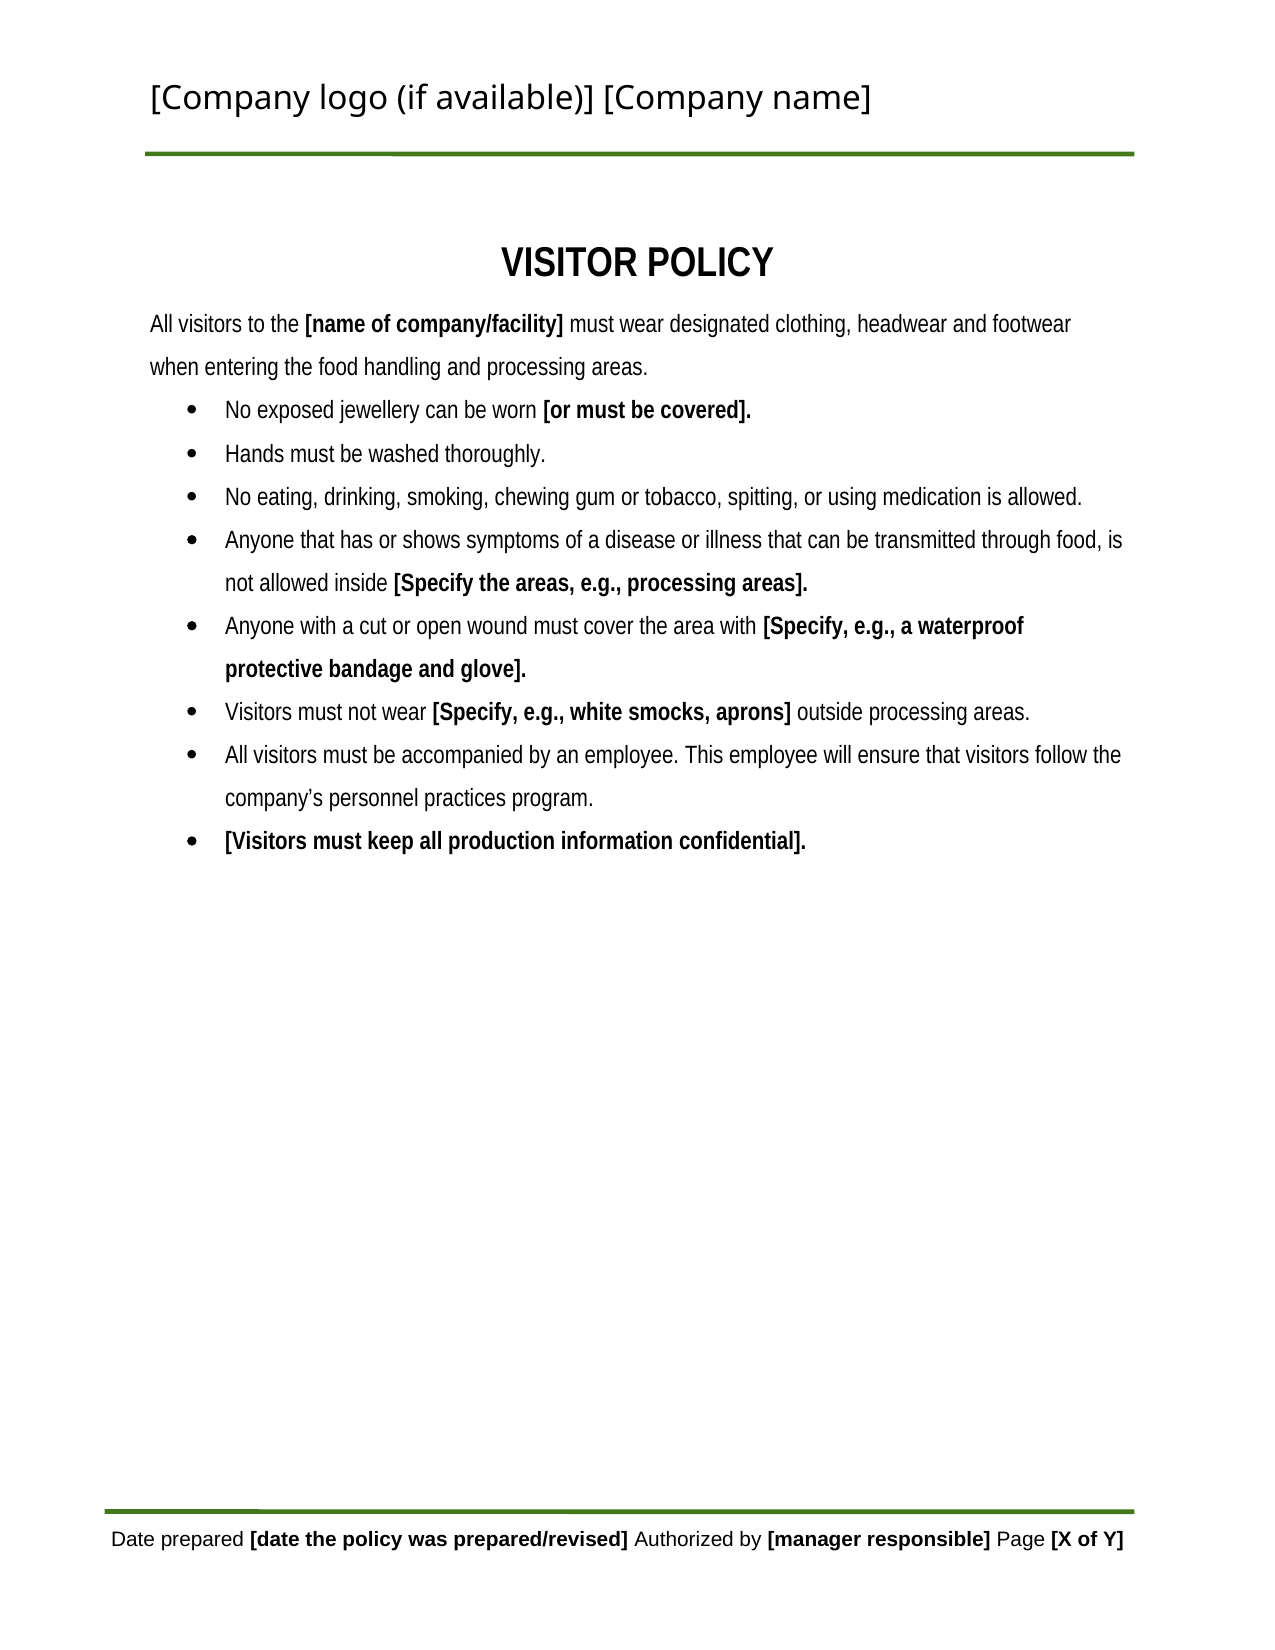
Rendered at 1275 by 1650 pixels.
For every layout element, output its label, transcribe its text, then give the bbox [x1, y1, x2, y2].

list Hands must be washed thoroughly. [187, 438, 1125, 467]
list No exposed jewellery can be worn [or must be covered]. [187, 395, 1125, 424]
list Anyone with a cut or open wound must cover the area with [Specify, e.g., a waterproof protective bandage and glove]. [187, 611, 1125, 683]
text VISITOR POLICY [150, 238, 1125, 286]
list [Visitors must keep all production information confidential]. [187, 826, 1125, 855]
list Visitors must not wear [Specify, e.g., white smocks, aprons] outside processing areas. [187, 697, 1125, 726]
text All visitors to the [name of company/facility] must wear designated clothing, headwear and footwear when entering the food handling and processing areas. [150, 309, 1125, 381]
list No eating, drinking, smoking, chewing gum or tobacco, spitting, or using medication is allowed. [187, 482, 1125, 511]
list Anyone that has or shows symptoms of a disease or illness that can be transmitted through food, is not allowed inside [Specify the areas, e.g., processing areas]. [187, 525, 1125, 597]
list All visitors must be accompanied by an employee. This employee will ensure that visitors follow the company’s personnel practices program. [187, 740, 1125, 812]
